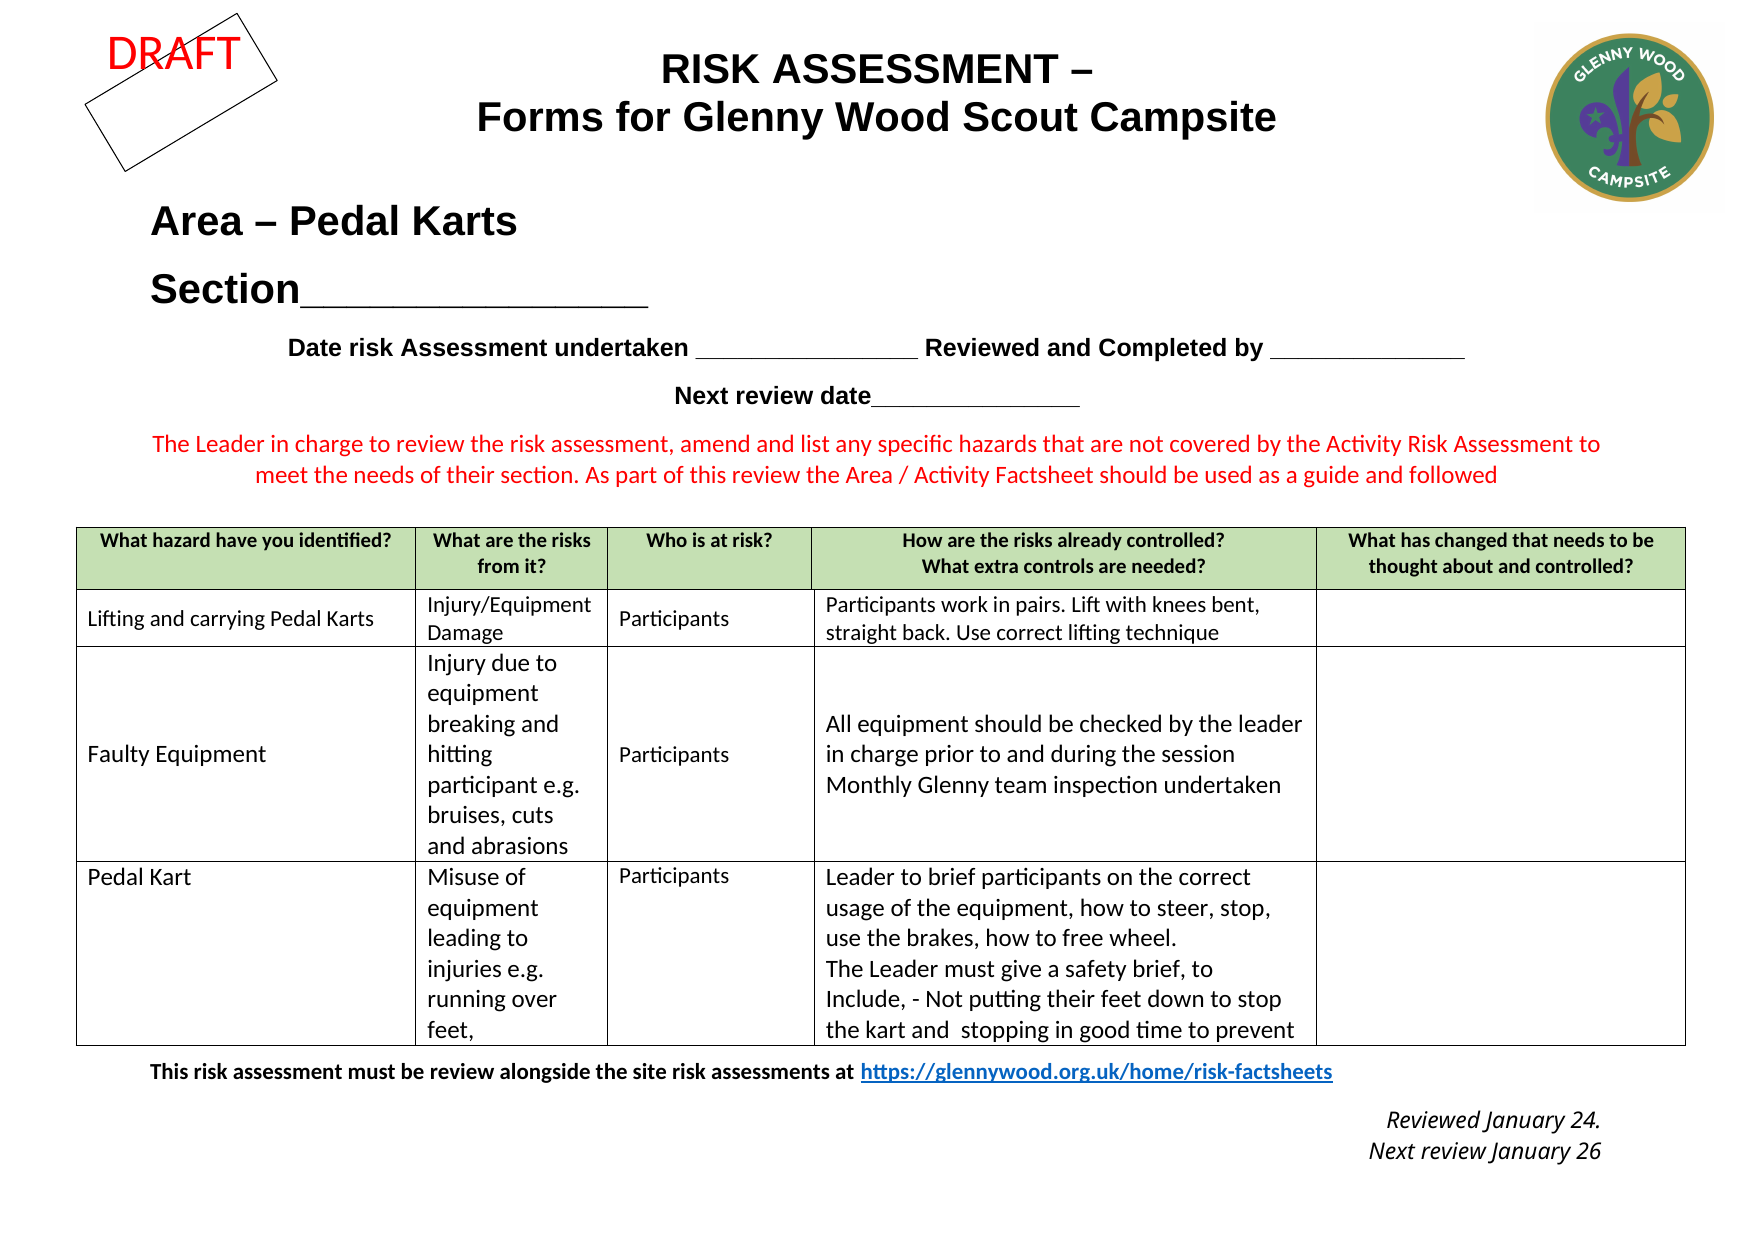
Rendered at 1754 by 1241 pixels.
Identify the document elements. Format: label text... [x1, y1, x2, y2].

table_header What are the risks from it? [416, 528, 607, 589]
table_cell Participants [608, 862, 814, 1045]
table_cell Participants work in pairs. Lift with knees bent, straight back. Use correct lifting technique [815, 590, 1316, 646]
table_cell Injury due to equipment breaking and hitting participant e.g. bruises, cuts and abrasions [416, 647, 607, 861]
table_cell [1317, 590, 1685, 646]
table_cell Lifting and carrying Pedal Karts [77, 590, 415, 646]
table_cell [1317, 862, 1685, 1045]
table_cell [1317, 647, 1685, 861]
table_cell All equipment should be checked by the leader in charge prior to and during the session Monthly Glenny team inspection undertaken [815, 647, 1316, 861]
table_cell Faulty Equipment [77, 647, 415, 861]
table_header Who is at risk? [608, 528, 811, 589]
table_cell Pedal Kart [77, 862, 415, 1045]
table_header What hazard have you identified? [77, 528, 415, 589]
text Date risk Assessment undertaken ________________ Reviewed and Completed by ______________ [76, 333, 1604, 362]
text Next review date_______________ [76, 381, 1604, 409]
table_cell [815, 862, 1316, 1045]
picture [1534, 22, 1725, 213]
table_cell Injury/Equipment Damage [416, 590, 607, 646]
text Area – Pedal Karts [150, 196, 1604, 244]
table_header What has changed that needs to be thought about and controlled? [1317, 528, 1685, 589]
text Section_______________ [150, 264, 1604, 312]
text The Leader in charge to review the risk assessment, amend and list any specific hazards that are not covered by the Activity Risk Assessment to meet the needs of their section. As part of this review the Area / Activity Factsheet should be used as a guide and followed [150, 428, 1604, 489]
table_header How are the risks already controlled? What extra controls are needed? [812, 528, 1316, 589]
table_cell Participants [608, 590, 814, 646]
table_cell Participants [608, 647, 814, 861]
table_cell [416, 862, 607, 1045]
